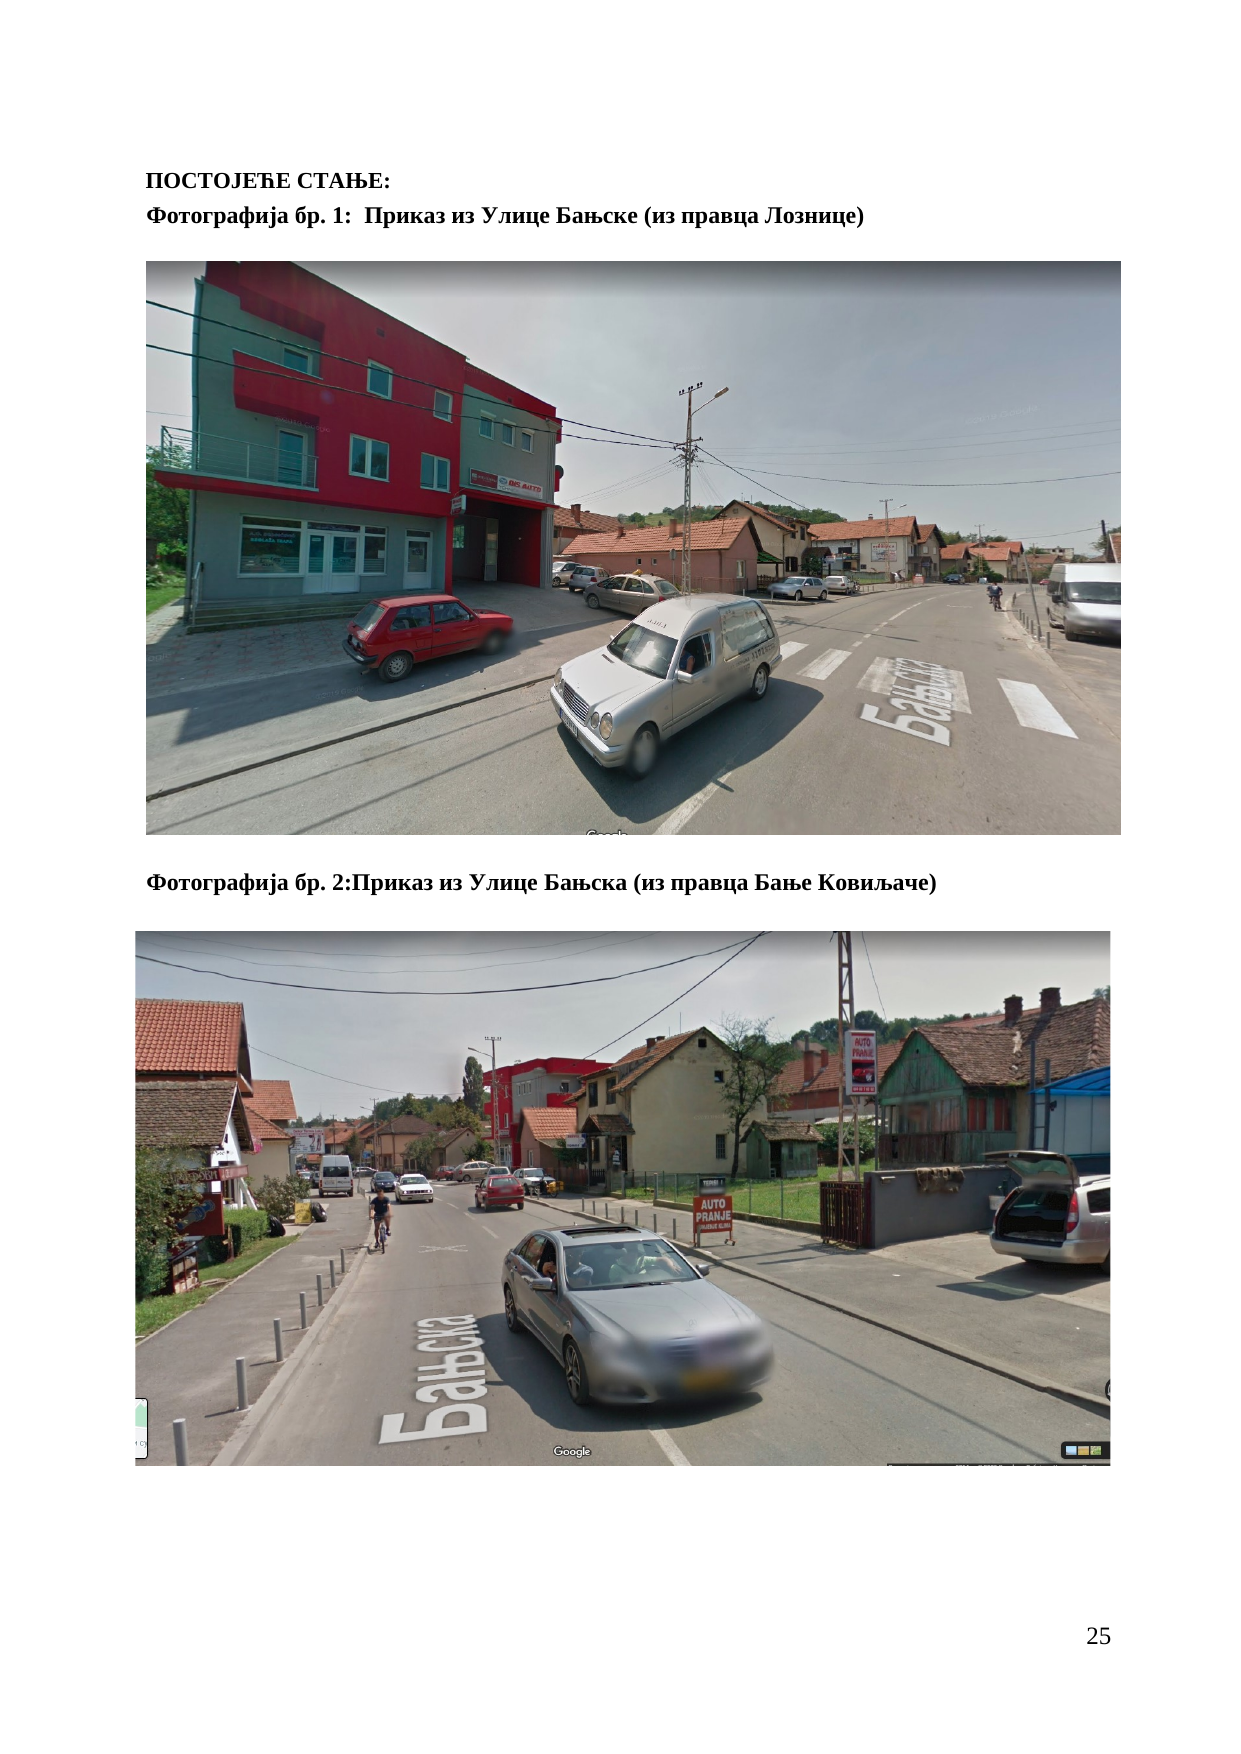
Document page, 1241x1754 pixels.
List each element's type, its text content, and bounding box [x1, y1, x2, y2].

text Фотографија бр. 2:Приказ из Улице Бањска (из правца Бање Ковиљаче) [146, 868, 1007, 896]
picture [146, 261, 1121, 835]
text ПОСТОЈЕЋЕ СТАЊЕ: [135, 167, 1111, 194]
text Фотографија бр. 1: Приказ из Улице Бањске (из правца Лознице) [146, 201, 978, 229]
picture [135, 931, 1111, 1466]
